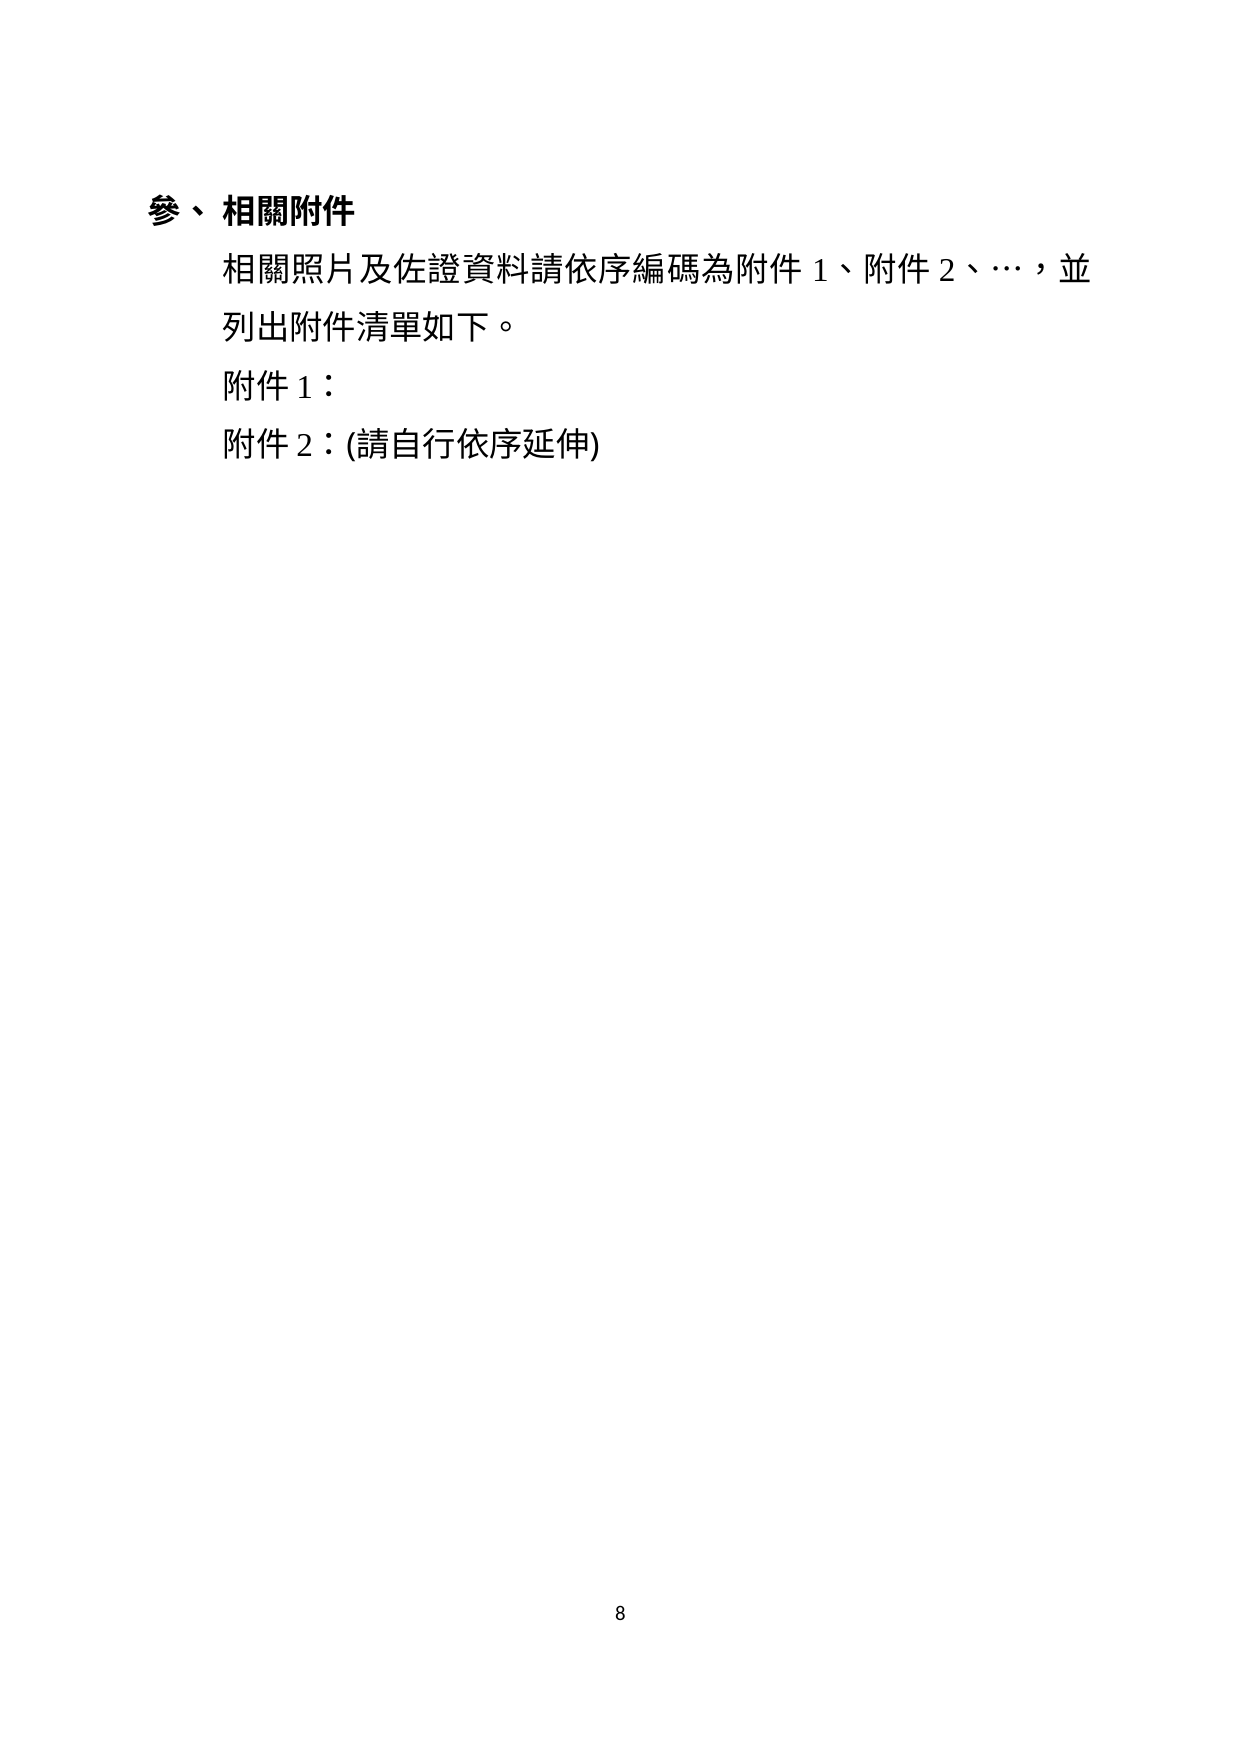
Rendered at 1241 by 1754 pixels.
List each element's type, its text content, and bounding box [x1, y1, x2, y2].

list 附件2：(請自行依序延伸) [223, 410, 1092, 468]
list 相關照片及佐證資料請依序編碼為附件1、附件2、…，並列出附件清單如下。 [223, 235, 1092, 351]
list 相關附件 [148, 176, 1092, 235]
list 附件1： [223, 351, 1092, 410]
